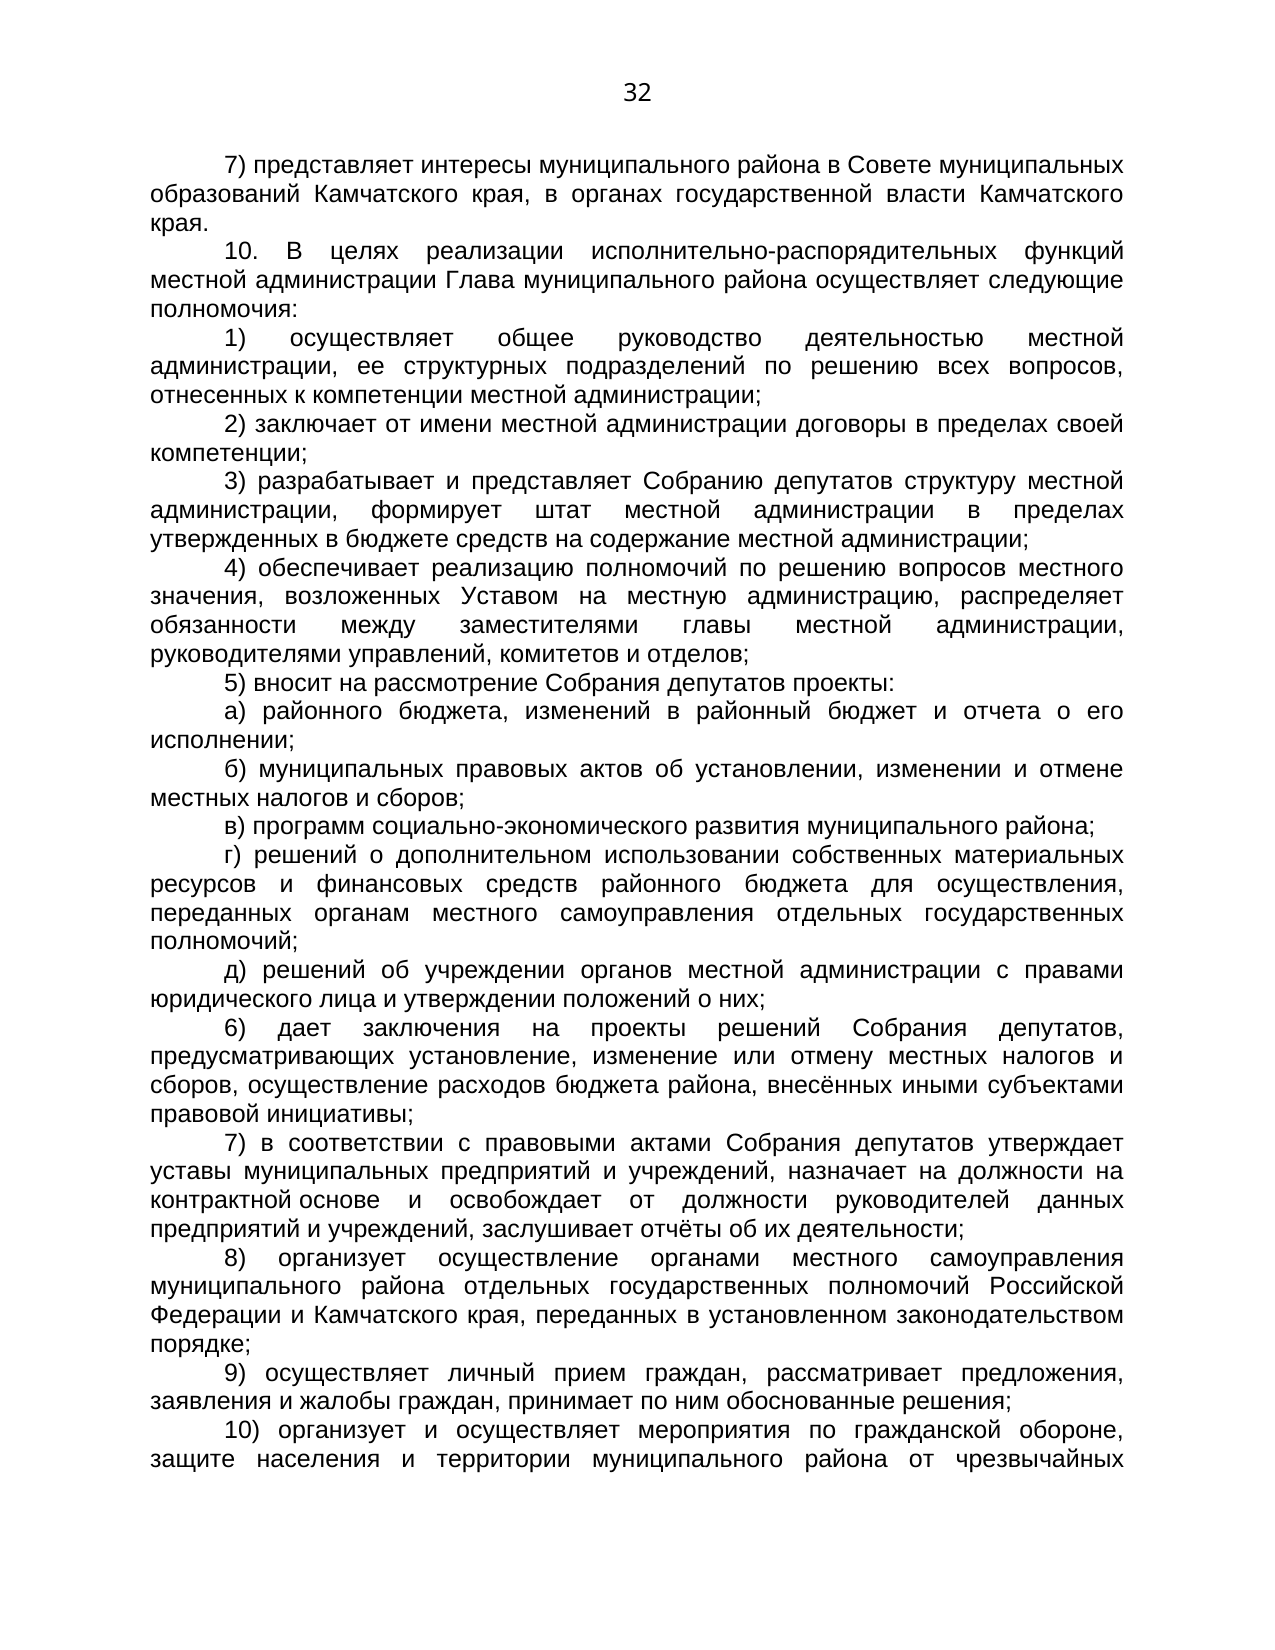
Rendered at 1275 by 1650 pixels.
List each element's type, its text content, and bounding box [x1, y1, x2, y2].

text 6) дает заключения на проекты решений Собрания депутатов, предусматривающих установление, изменение или отмену местных налогов и сборов, осуществление расходов бюджета района, внесённых иными субъектами правовой инициативы; [150, 1012, 1125, 1127]
text б) муниципальных правовых актов об установлении, изменении и отмене местных налогов и сборов; [150, 754, 1125, 811]
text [150, 1415, 1125, 1472]
text д) решений об учреждении органов местной администрации с правами юридического лица и утверждении положений о них; [150, 955, 1125, 1012]
text 4) обеспечивает реализацию полномочий по решению вопросов местного значения, возложенных Уставом на местную администрацию, распределяет обязанности между заместителями главы местной администрации, руководителями управлений, комитетов и отделов; [150, 552, 1125, 667]
text в) программ социально-экономического развития муниципального района; [150, 811, 1125, 840]
text г) решений о дополнительном использовании собственных материальных ресурсов и финансовых средств районного бюджета для осуществления, переданных органам местного самоуправления отдельных государственных полномочий; [150, 840, 1125, 955]
text 9) осуществляет личный прием граждан, рассматривает предложения, заявления и жалобы граждан, принимает по ним обоснованные решения; [150, 1357, 1125, 1415]
text 5) вносит на рассмотрение Собрания депутатов проекты: [150, 667, 1125, 696]
text 7) в соответствии с правовыми актами Собрания депутатов утверждает уставы муниципальных предприятий и учреждений, назначает на должности на контрактной основе и освобождает от должности руководителей данных предприятий и учреждений, заслушивает отчёты об их деятельности; [150, 1127, 1125, 1242]
text 1) осуществляет общее руководство деятельностью местной администрации, ее структурных подразделений по решению всех вопросов, отнесенных к компетенции местной администрации; [150, 322, 1125, 409]
text 3) разрабатывает и представляет Собранию депутатов структуру местной администрации, формирует штат местной администрации в пределах утвержденных в бюджете средств на содержание местной администрации; [150, 466, 1125, 552]
text 10. В целях реализации исполнительно-распорядительных функций местной администрации Глава муниципального района осуществляет следующие полномочия: [150, 236, 1125, 322]
text 7) представляет интересы муниципального района в Совете муниципальных образований Камчатского края, в органах государственной власти Камчатского края. [150, 150, 1125, 236]
text а) районного бюджета, изменений в районный бюджет и отчета о его исполнении; [150, 696, 1125, 754]
text 2) заключает от имени местной администрации договоры в пределах своей компетенции; [150, 409, 1125, 466]
text 8) организует осуществление органами местного самоуправления муниципального района отдельных государственных полномочий Российской Федерации и Камчатского края, переданных в установленном законодательством порядке; [150, 1242, 1125, 1357]
